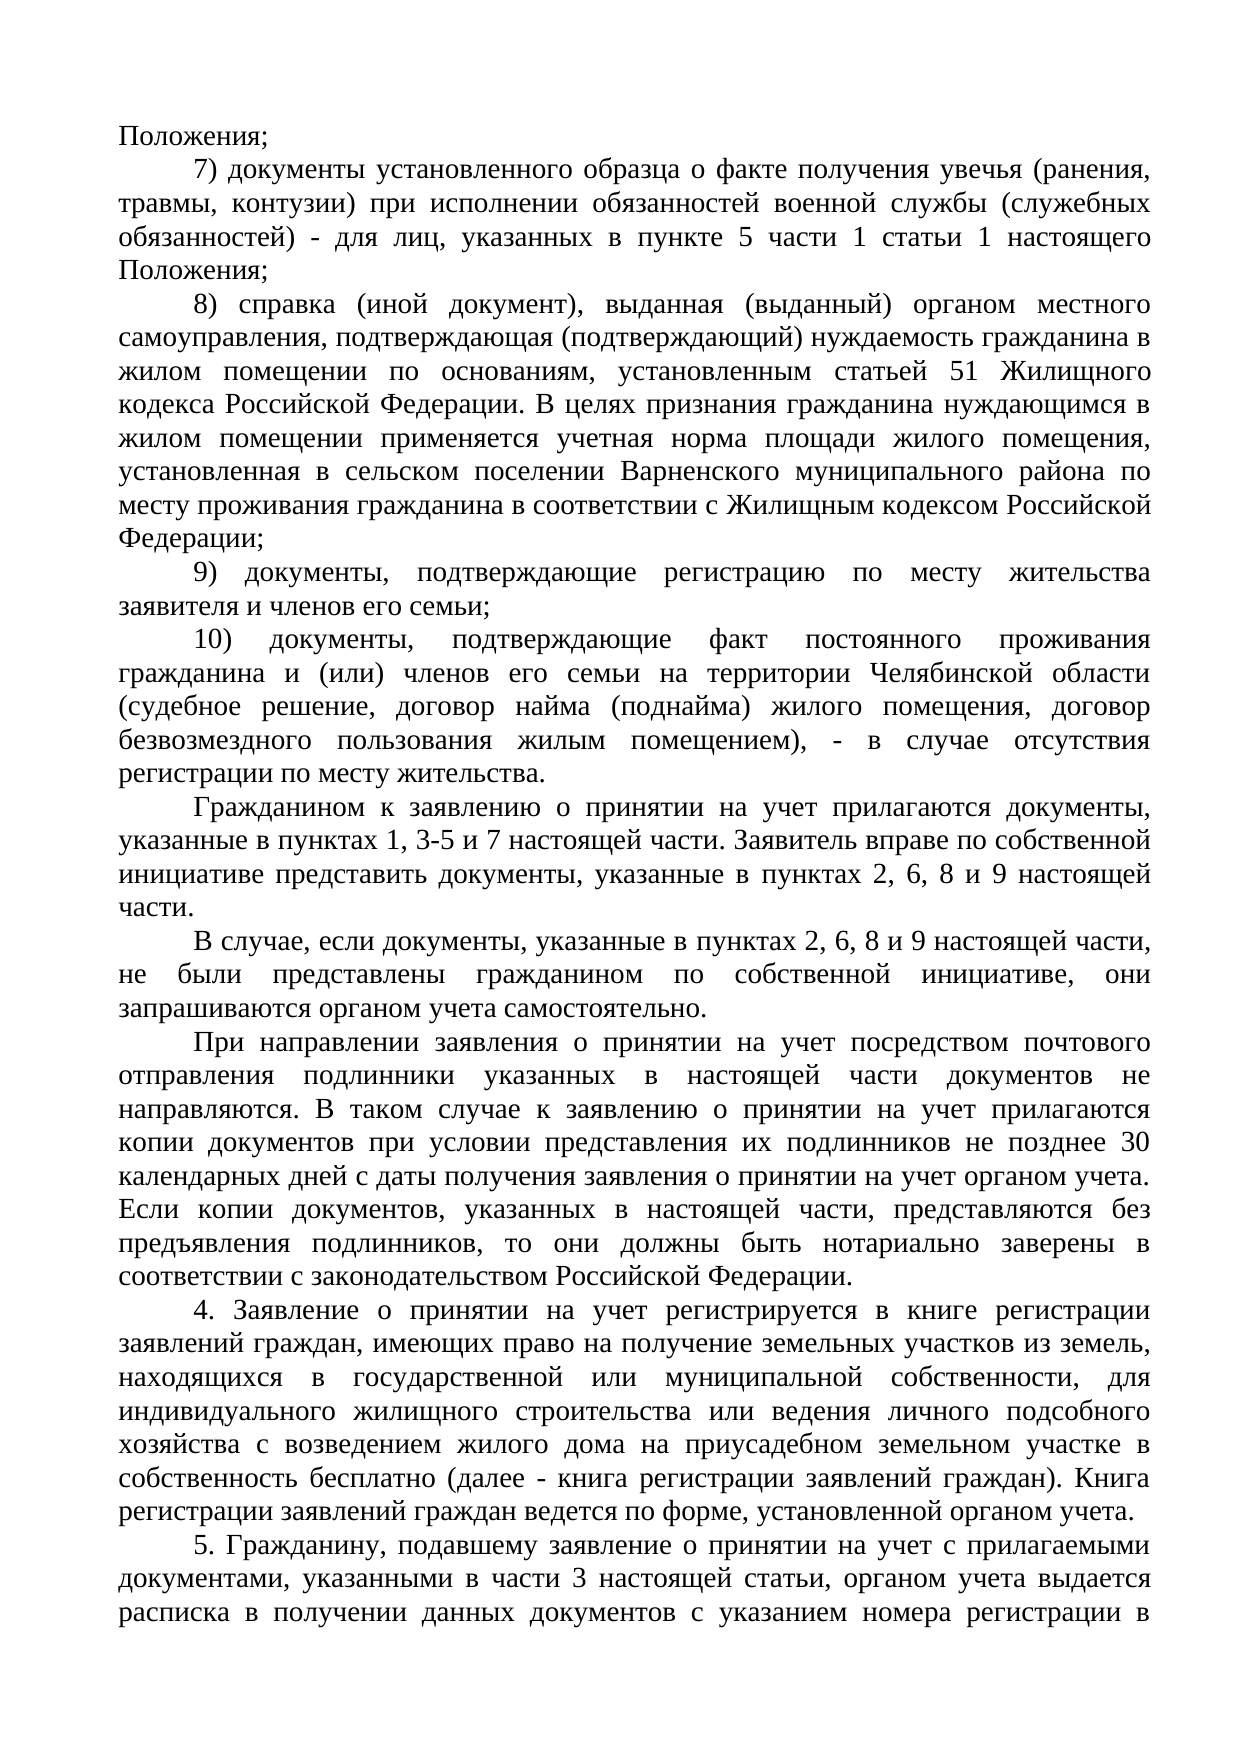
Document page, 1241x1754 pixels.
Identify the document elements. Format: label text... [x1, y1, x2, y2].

text 9) документы, подтверждающие регистрацию по месту жительства заявителя и членов его семьи; [118, 554, 1152, 621]
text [118, 1527, 1152, 1627]
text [118, 118, 1152, 152]
text 8) справка (иной документ), выданная (выданный) органом местного самоуправления, подтверждающая (подтверждающий) нуждаемость гражданина в жилом помещении по основаниям, установленным статьей 51 Жилищного кодекса Российской Федерации. В целях признания гражданина нуждающимся в жилом помещении применяется учетная норма площади жилого помещения, установленная в сельском поселении Варненского муниципального района по месту проживания гражданина в соответствии с Жилищным кодексом Российской Федерации; [118, 286, 1152, 554]
text 7) документы установленного образца о факте получения увечья (ранения, травмы, контузии) при исполнении обязанностей военной службы (служебных обязанностей) - для лиц, указанных в пункте 5 части 1 статьи 1 настоящего Положения; [118, 152, 1152, 286]
text Гражданином к заявлению о принятии на учет прилагаются документы, указанные в пунктах 1, 3-5 и 7 настоящей части. Заявитель вправе по собственной инициативе представить документы, указанные в пунктах 2, 6, 8 и 9 настоящей части. [118, 789, 1152, 923]
text В случае, если документы, указанные в пунктах 2, 6, 8 и 9 настоящей части, не были представлены гражданином по собственной инициативе, они запрашиваются органом учета самостоятельно. [118, 923, 1152, 1024]
text 4. Заявление о принятии на учет регистрируется в книге регистрации заявлений граждан, имеющих право на получение земельных участков из земель, находящихся в государственной или муниципальной собственности, для индивидуального жилищного строительства или ведения личного подсобного хозяйства с возведением жилого дома на приусадебном земельном участке в собственность бесплатно (далее - книга регистрации заявлений граждан). Книга регистрации заявлений граждан ведется по форме, установленной органом учета. [118, 1292, 1152, 1527]
text При направлении заявления о принятии на учет посредством почтового отправления подлинники указанных в настоящей части документов не направляются. В таком случае к заявлению о принятии на учет прилагаются копии документов при условии представления их подлинников не позднее 30 календарных дней с даты получения заявления о принятии на учет органом учета. Если копии документов, указанных в настоящей части, представляются без предъявления подлинников, то они должны быть нотариально заверены в соответствии с законодательством Российской Федерации. [118, 1024, 1152, 1292]
text 10) документы, подтверждающие факт постоянного проживания гражданина и (или) членов его семьи на территории Челябинской области (судебное решение, договор найма (поднайма) жилого помещения, договор безвозмездного пользования жилым помещением), - в случае отсутствия регистрации по месту жительства. [118, 621, 1152, 789]
